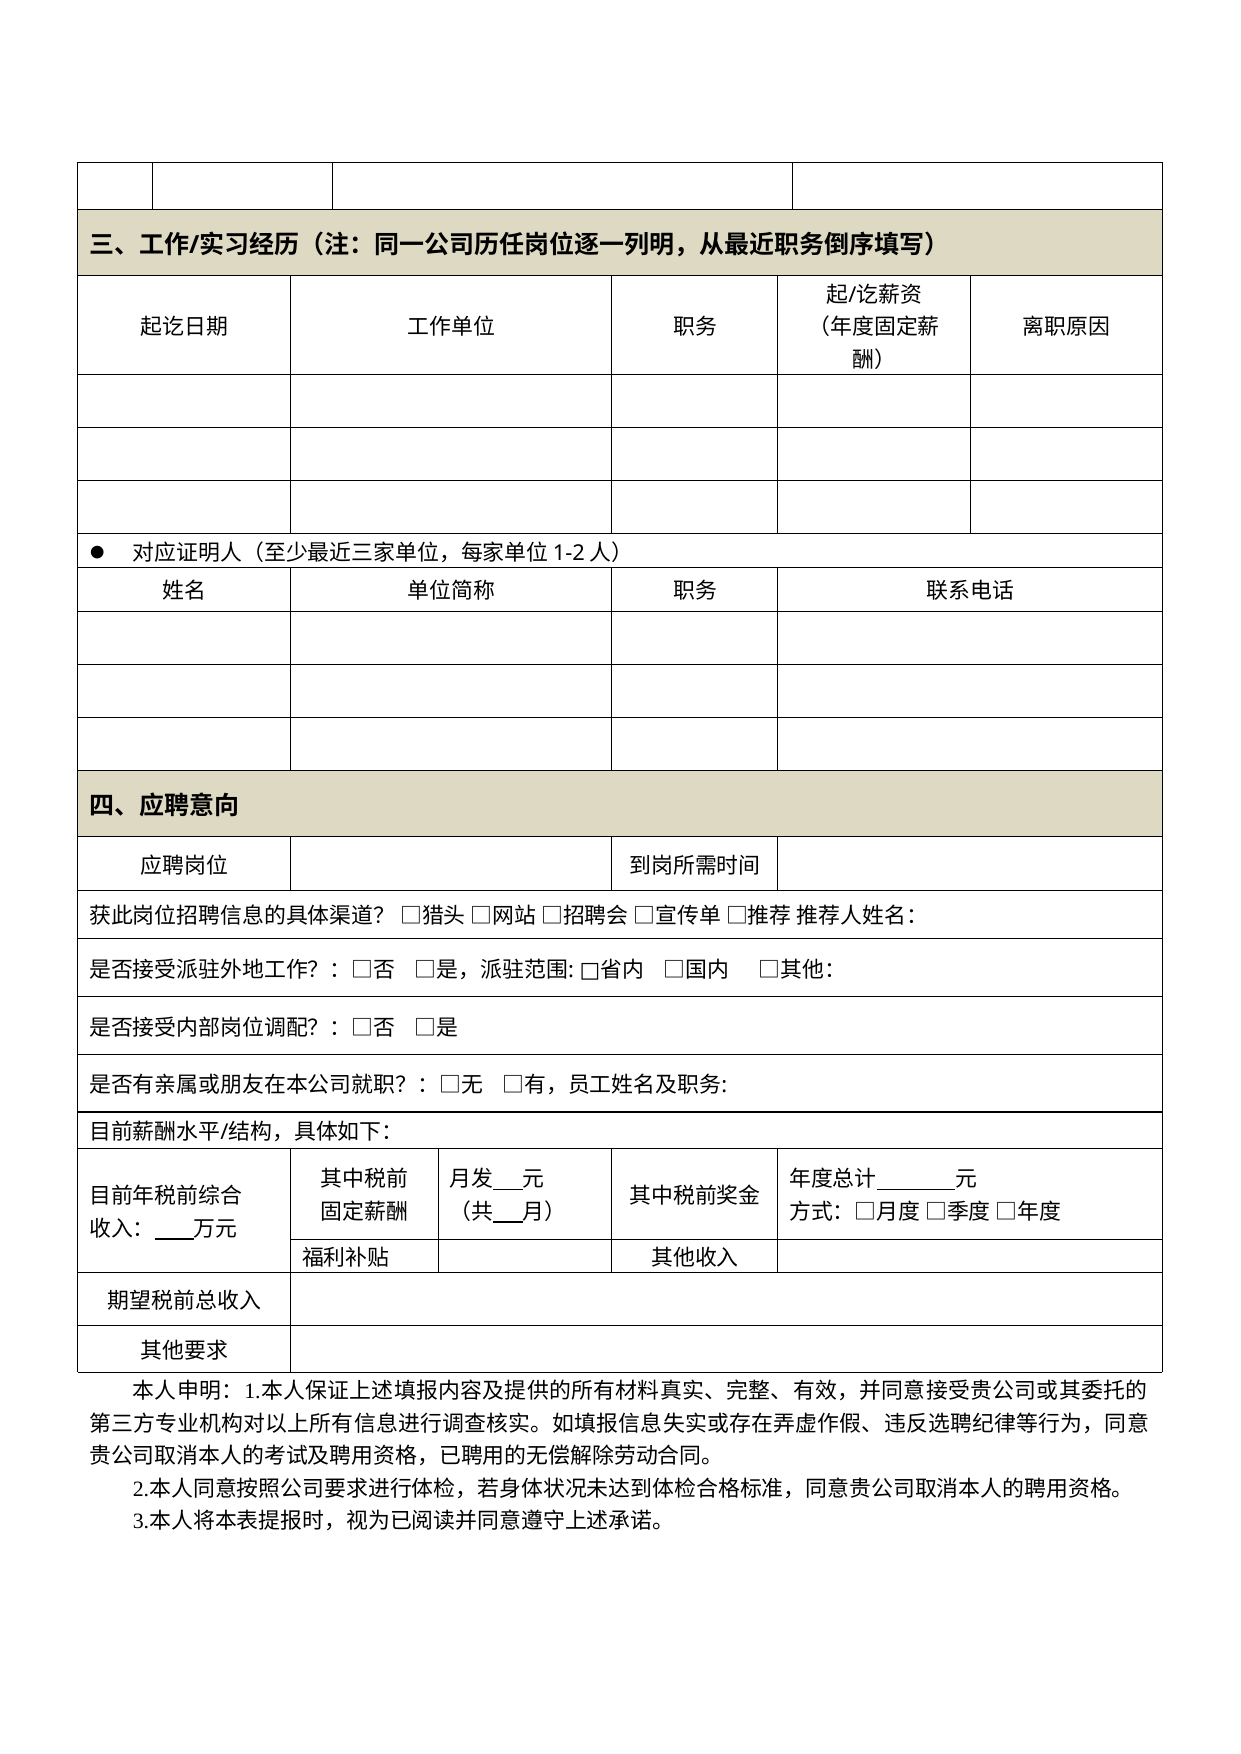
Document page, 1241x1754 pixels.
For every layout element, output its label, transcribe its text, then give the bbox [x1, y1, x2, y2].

table_cell [778, 837, 1162, 890]
table_cell 单位简称 [291, 568, 611, 611]
table_cell [291, 665, 611, 717]
table_cell [78, 375, 290, 427]
table_cell 月发 元 （共 月） [439, 1149, 611, 1238]
table_cell [793, 163, 1162, 209]
table_cell [971, 375, 1162, 427]
table_cell [291, 1273, 1162, 1325]
table_cell [612, 375, 777, 427]
table_cell [439, 1240, 611, 1272]
table_cell 应聘岗位 [78, 837, 290, 890]
table_cell 是否接受派驻外地工作？：□否 □是，派驻范围: □省内 □国内 □其他： [78, 939, 1162, 996]
table_cell [612, 428, 777, 480]
table_cell [291, 428, 611, 480]
table_cell [971, 481, 1162, 533]
table_cell 目前年税前综合 收入： 万元 [78, 1149, 290, 1272]
table_cell [153, 163, 332, 209]
table_cell 对应证明人（至少最近三家单位，每家单位1-2人） [78, 534, 1162, 567]
table_cell [291, 718, 611, 770]
table_cell [78, 428, 290, 480]
table_cell [78, 612, 290, 664]
table_cell [78, 718, 290, 770]
table_cell 年度总计 元 方式：□月度 □季度 □年度 [778, 1149, 1162, 1238]
table_cell [333, 163, 792, 209]
table_cell [291, 1326, 1162, 1372]
table_cell 联系电话 [778, 568, 1162, 611]
table_cell [612, 665, 777, 717]
table_cell [291, 837, 611, 890]
table_cell 职务 [612, 568, 777, 611]
table_cell [291, 375, 611, 427]
table_cell 起讫日期 [78, 276, 290, 374]
table_cell [778, 1240, 1162, 1272]
table_cell 工作单位 [291, 276, 611, 374]
table_cell [612, 481, 777, 533]
table_cell 福利补贴 [291, 1240, 438, 1272]
table_cell 其他收入 [612, 1240, 777, 1272]
table_cell 获此岗位招聘信息的具体渠道？ □猎头 □网站 □招聘会 □宣传单 □推荐 推荐人姓名： [78, 891, 1162, 938]
table_cell [971, 428, 1162, 480]
table_cell 其他要求 [78, 1326, 290, 1372]
table_cell [778, 718, 1162, 770]
table_cell 其中税前奖金 [612, 1149, 777, 1238]
table_cell 本人申明：1.本人保证上述填报内容及提供的所有材料真实、完整、有效，并同意接受贵公司或其委托的第三方专业机构对以上所有信息进行调查核实。如填报信息失实或存在弄虚作假、违反选聘纪律等行为，同意贵公司取消本人的考试及聘用资格，已聘用的无偿解除劳动合同。 2.本人同意按照公司要求进行体检，若身体状况未达到体检合格标准，同意贵公司取消本人的聘用资格。 3.本人将本表提报时，视为已阅读并同意遵守上述承诺。 [78, 1373, 1162, 1536]
table_cell [778, 375, 970, 427]
table_cell 是否接受内部岗位调配？：□否 □是 [78, 997, 1162, 1054]
table_cell 起/讫薪资 （年度固定薪酬） [778, 276, 970, 374]
table_cell 是否有亲属或朋友在本公司就职？：□无 □有，员工姓名及职务: [78, 1055, 1162, 1111]
table_cell 其中税前 固定薪酬 [291, 1149, 438, 1238]
table_cell [291, 612, 611, 664]
table_cell 离职原因 [971, 276, 1162, 374]
table_cell 三、工作/实习经历（注：同一公司历任岗位逐一列明，从最近职务倒序填写） [78, 210, 1162, 275]
table_cell 到岗所需时间 [612, 837, 777, 890]
table_cell [291, 481, 611, 533]
table_cell 职务 [612, 276, 777, 374]
table_cell [778, 612, 1162, 664]
table_cell [612, 718, 777, 770]
table_cell 四、应聘意向 [78, 771, 1162, 836]
table_cell [78, 665, 290, 717]
table_cell 目前薪酬水平/结构，具体如下： [78, 1113, 1162, 1148]
table_cell 姓名 [78, 568, 290, 611]
table_cell [778, 428, 970, 480]
table_cell 期望税前总收入 [78, 1273, 290, 1325]
table_cell [778, 481, 970, 533]
table_cell [778, 665, 1162, 717]
table_cell [78, 481, 290, 533]
table_cell [612, 612, 777, 664]
